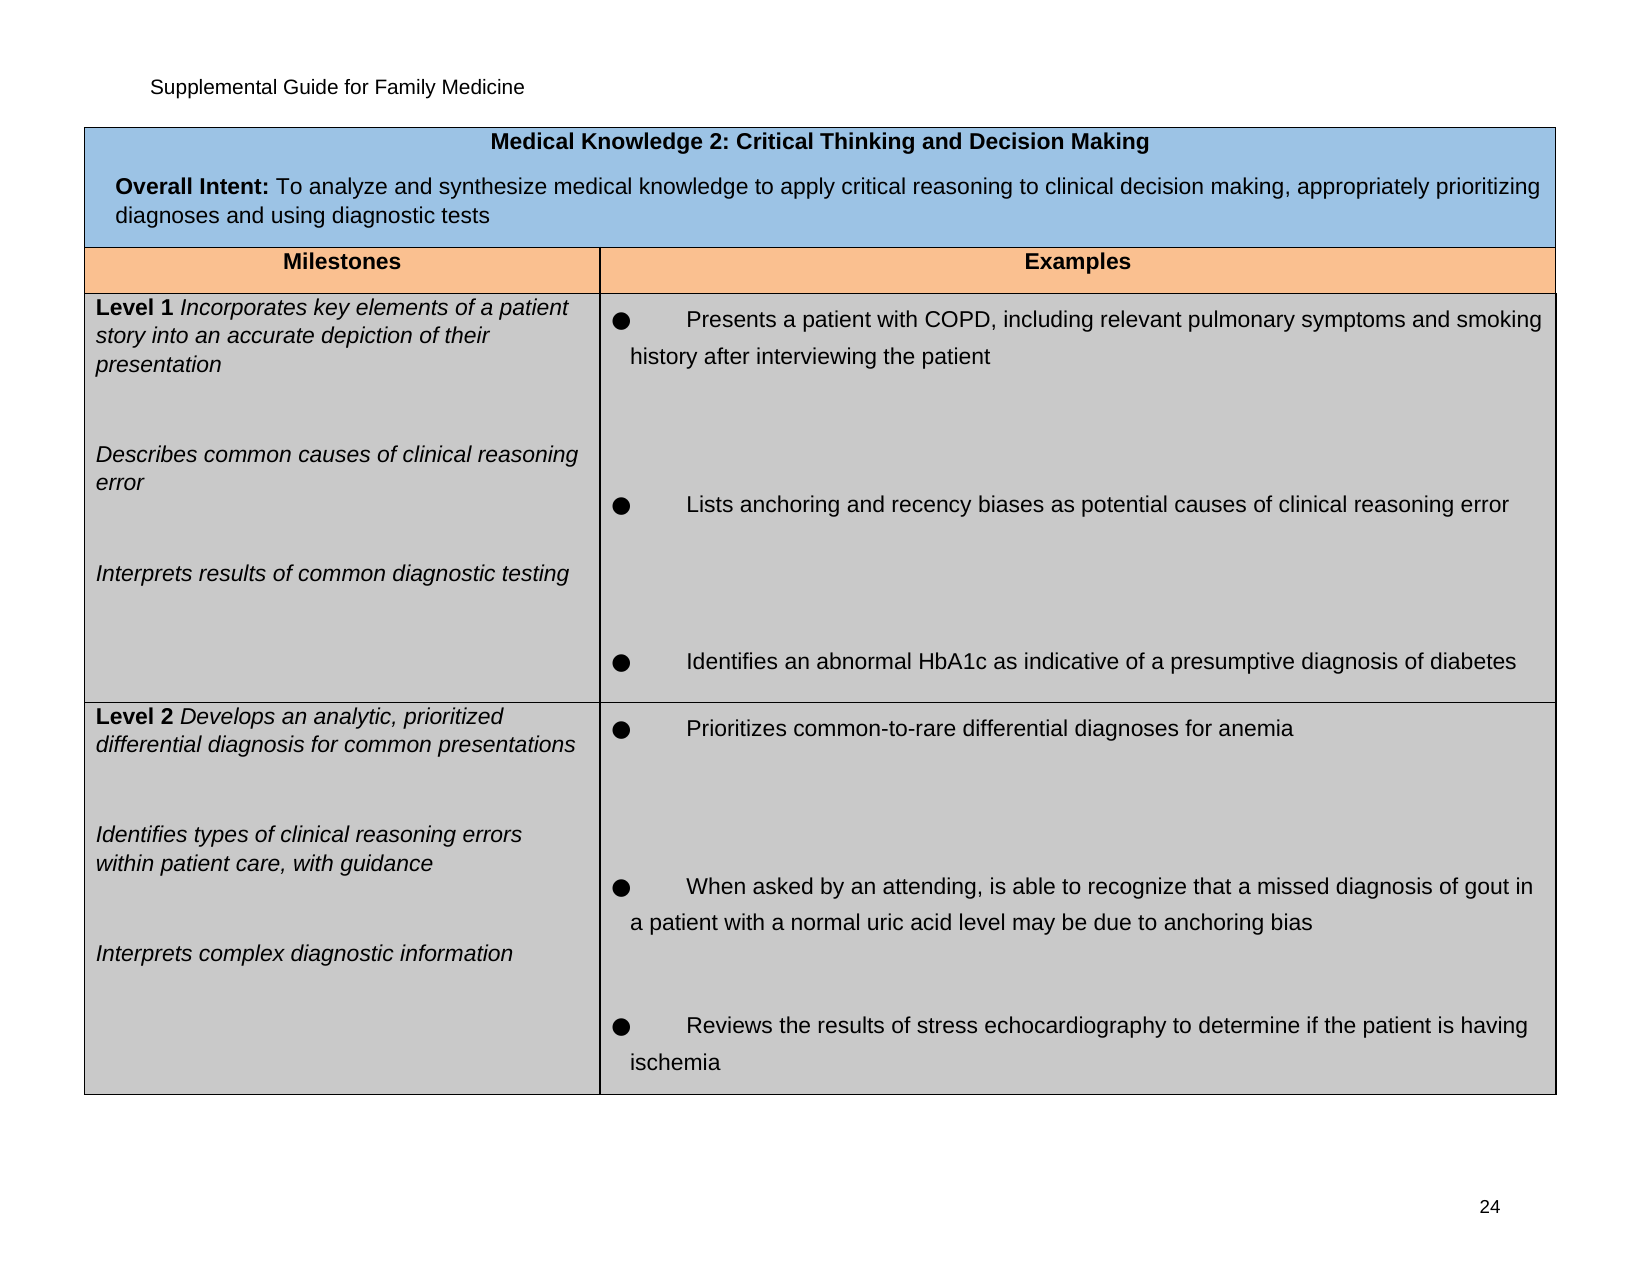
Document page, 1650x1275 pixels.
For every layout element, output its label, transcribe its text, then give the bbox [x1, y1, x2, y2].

table_cell Level 2 Develops an analytic, prioritized differential diagnosis for common presentations Identifies types of clinical reasoning errors within patient care, with guidance Interprets complex diagnostic information [85, 703, 599, 1094]
table_header Medical Knowledge 2: Critical Thinking and Decision Making Overall Intent: To analyze and synthesize medical knowledge to apply critical reasoning to clinical decision making, appropriately prioritizing diagnoses and using diagnostic tests [85, 128, 1555, 247]
table_cell Prioritizes common-to-rare differential diagnoses for anemia When asked by an attending, is able to recognize that a missed diagnosis of gout in a patient with a normal uric acid level may be due to anchoring bias Reviews the results of stress echocardiography to determine if the patient is having ischemia [601, 703, 1555, 1094]
table_cell Milestones [85, 248, 599, 293]
table_cell Presents a patient with COPD, including relevant pulmonary symptoms and smoking history after interviewing the patient Lists anchoring and recency biases as potential causes of clinical reasoning error Identifies an abnormal HbA1c as indicative of a presumptive diagnosis of diabetes [601, 294, 1555, 702]
table_cell Examples [601, 248, 1555, 293]
table_cell Level 1 Incorporates key elements of a patient story into an accurate depiction of their presentation Describes common causes of clinical reasoning error Interprets results of common diagnostic testing [85, 294, 599, 702]
